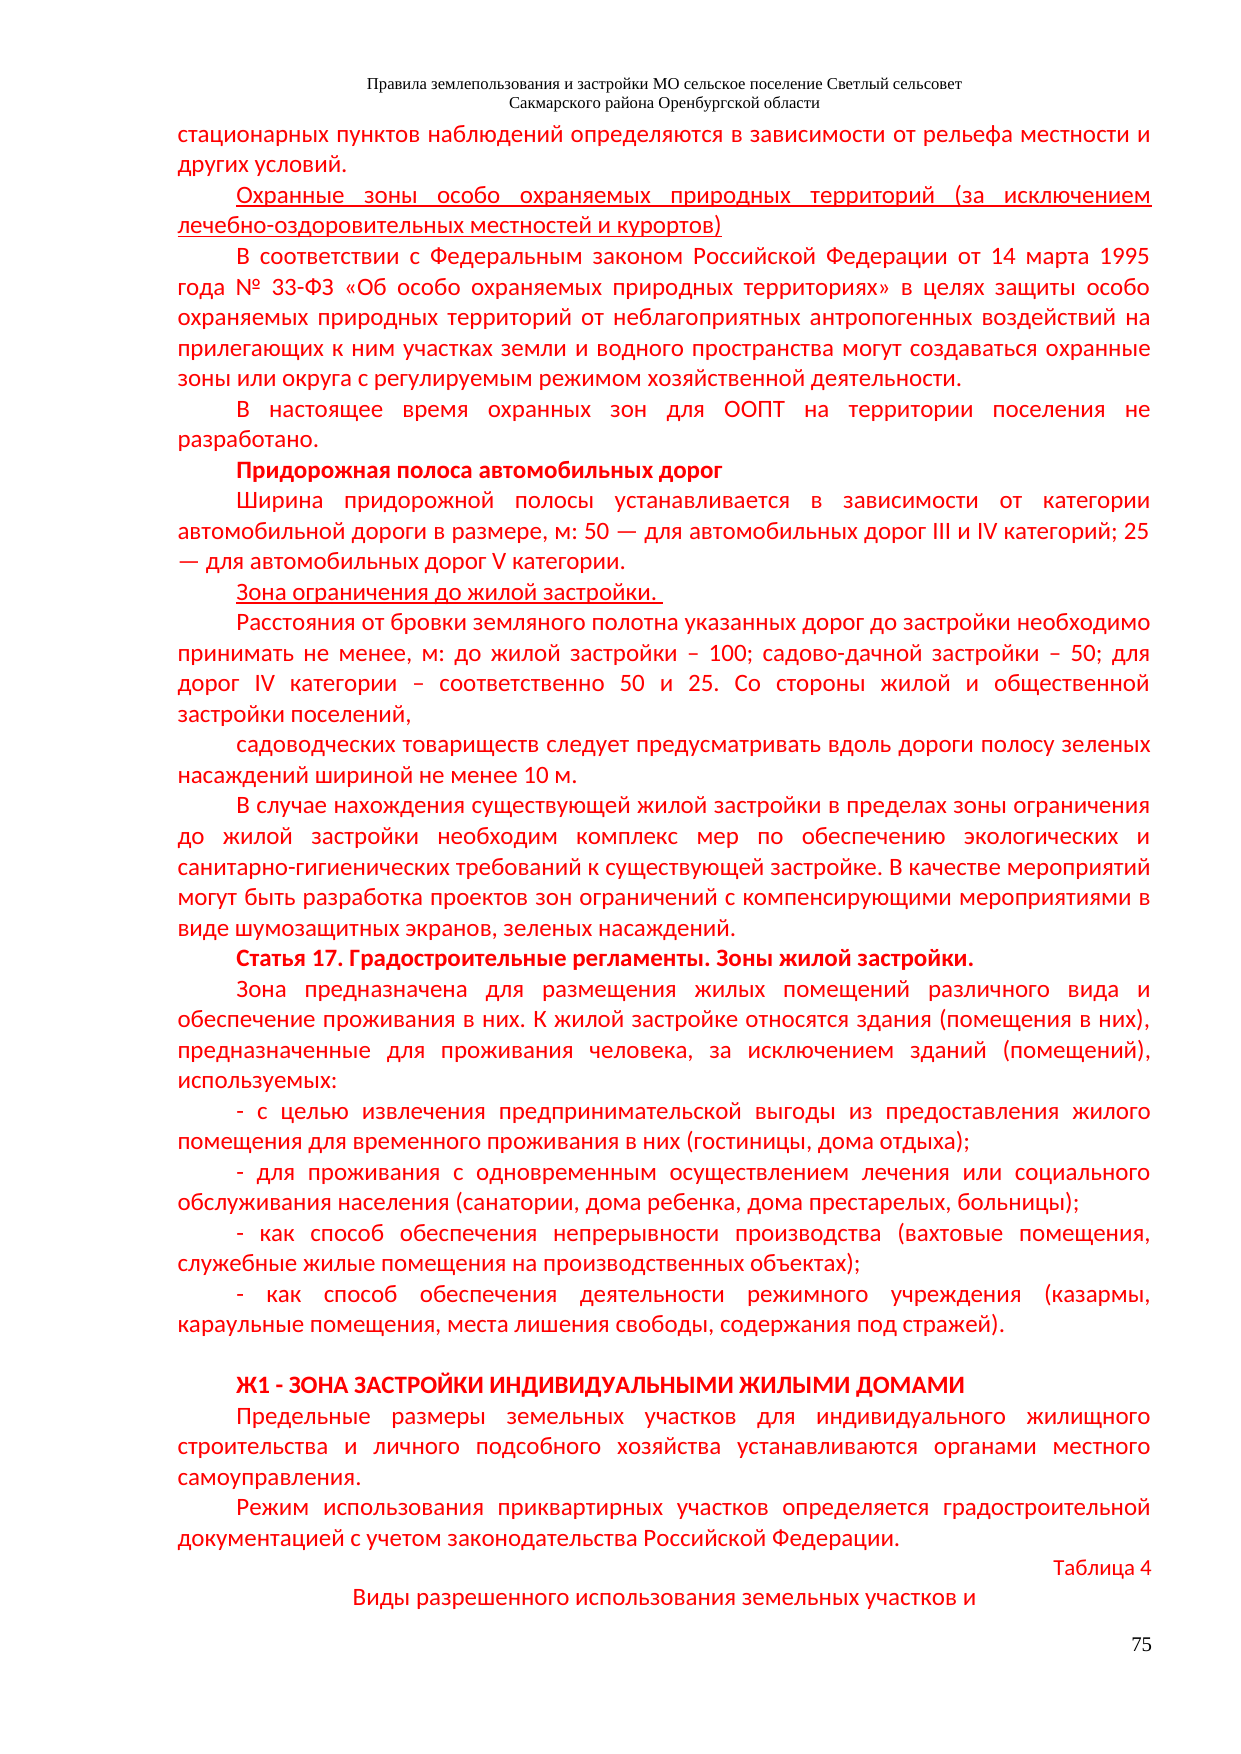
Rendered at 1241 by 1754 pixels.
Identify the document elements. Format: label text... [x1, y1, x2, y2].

text Расстояния от бровки земляного полотна указанных дорог до застройки необходимо принимать не менее, м: до жилой застройки – 100; садово-дачной застройки – 50; для дорог IV категории – соответственно 50 и 25. Со стороны жилой и общественной застройки поселений, [177, 606, 1152, 728]
text - с целью извлечения предпринимательской выгоды из предоставления жилого помещения для временного проживания в них (гостиницы, дома отдыха); [177, 1095, 1152, 1156]
text В соответствии с Федеральным законом Российской Федерации от 14 марта 1995 года № 33-ФЗ «Об особо охраняемых природных территориях» в целях защиты особо охраняемых природных территорий от неблагоприятных антропогенных воздействий на прилегающих к ним участках земли и водного пространства могут создаваться охранные зоны или округа с регулируемым режимом хозяйственной деятельности. [177, 240, 1152, 393]
text В настоящее время охранных зон для ООПТ на территории поселения не разработано. [177, 393, 1152, 454]
text Виды разрешенного использования земельных участков и [177, 1581, 1152, 1611]
text Ширина придорожной полосы устанавливается в зависимости от категории автомобильной дороги в размере, м: 50 — для автомобильных дорог III и IV категорий; 25 — для автомобильных дорог V категории. [177, 484, 1152, 576]
text Зона предназначена для размещения жилых помещений различного вида и обеспечение проживания в них. К жилой застройке относятся здания (помещения в них), предназначенные для проживания человека, за исключением зданий (помещений), используемых: [177, 973, 1152, 1095]
text Ж1 - ЗОНА ЗАСТРОЙКИ ИНДИВИДУАЛЬНЫМИ ЖИЛЫМИ ДОМАМИ [177, 1369, 1152, 1400]
text Охранные зоны особо охраняемых природных территорий (за исключением лечебно-оздоровительных местностей и курортов) [177, 179, 1152, 240]
text Таблица 4 [177, 1553, 1152, 1581]
text Придорожная полоса автомобильных дорог [177, 454, 1152, 484]
text В случае нахождения существующей жилой застройки в пределах зоны ограничения до жилой застройки необходим комплекс мер по обеспечению экологических и санитарно-гигиенических требований к существующей застройке. В качестве мероприятий могут быть разработка проектов зон ограничений с компенсирующими мероприятиями в виде шумозащитных экранов, зеленых насаждений. [177, 789, 1152, 942]
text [177, 118, 1152, 179]
text Статья 17. Градостроительные регламенты. Зоны жилой застройки. [177, 942, 1152, 973]
text Режим использования приквартирных участков определяется градостроительной документацией с учетом законодательства Российской Федерации. [177, 1492, 1152, 1553]
text Зона ограничения до жилой застройки. [177, 576, 1152, 606]
text садоводческих товариществ следует предусматривать вдоль дороги полосу зеленых насаждений шириной не менее 10 м. [177, 728, 1152, 789]
text - для проживания с одновременным осуществлением лечения или социального обслуживания населения (санатории, дома ребенка, дома престарелых, больницы); [177, 1156, 1152, 1217]
text Предельные размеры земельных участков для индивидуального жилищного строительства и личного подсобного хозяйства устанавливаются органами местного самоуправления. [177, 1400, 1152, 1492]
text - как способ обеспечения деятельности режимного учреждения (казармы, караульные помещения, места лишения свободы, содержания под стражей). [177, 1278, 1152, 1339]
text - как способ обеспечения непрерывности производства (вахтовые помещения, служебные жилые помещения на производственных объектах); [177, 1217, 1152, 1278]
